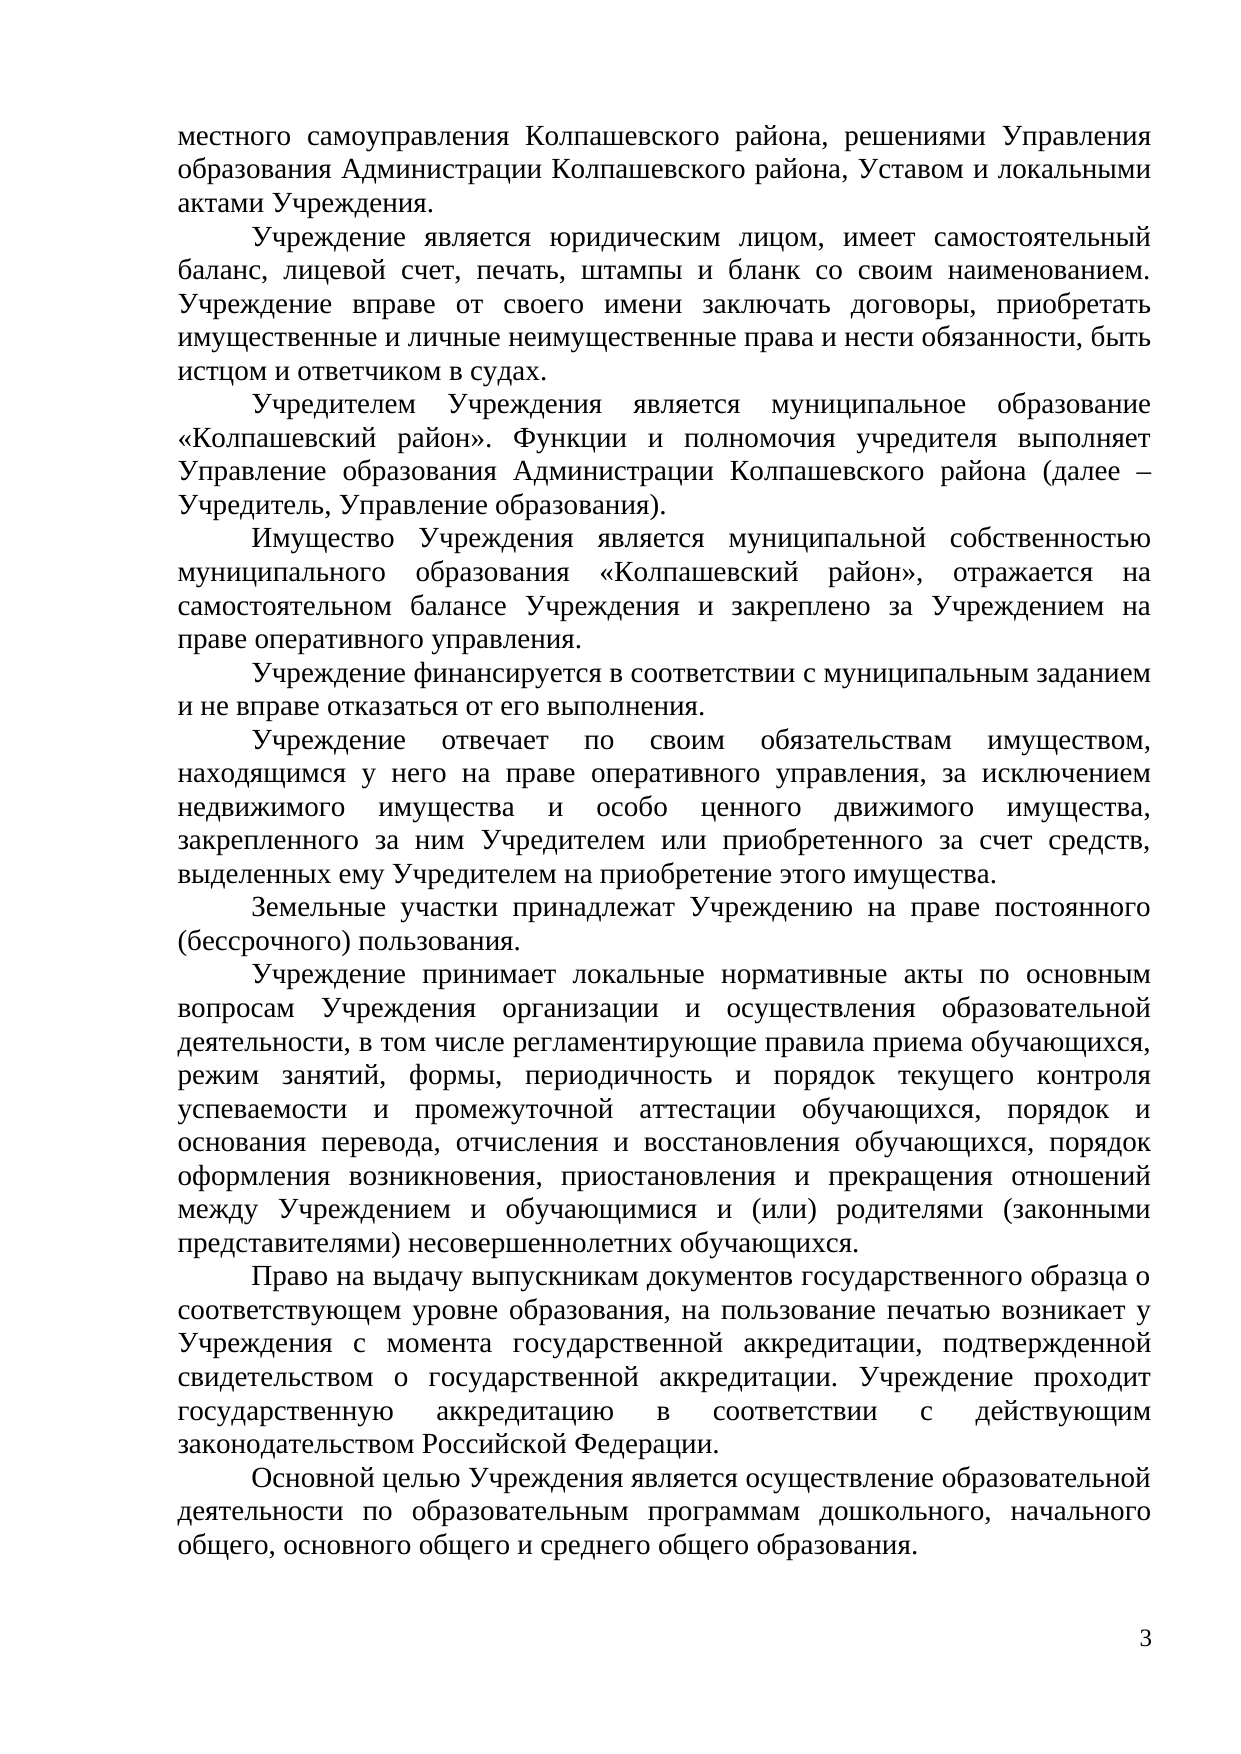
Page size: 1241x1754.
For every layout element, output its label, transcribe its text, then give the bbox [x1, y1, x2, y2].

text Основной целью Учреждения является осуществление образовательной деятельности по образовательным программам дошкольного, начального общего, основного общего и среднего общего образования. [177, 1460, 1152, 1560]
text Имущество Учреждения является муниципальной собственностью муниципального образования «Колпашевский район», отражается на самостоятельном балансе Учреждения и закреплено за Учреждением на праве оперативного управления. [177, 521, 1152, 655]
text Учреждение отвечает по своим обязательствам имуществом, находящимся у него на праве оперативного управления, за исключением недвижимого имущества и особо ценного движимого имущества, закрепленного за ним Учредителем или приобретенного за счет средств, выделенных ему Учредителем на приобретение этого имущества. [177, 722, 1152, 889]
text Учреждение финансируется в соответствии с муниципальным заданием и не вправе отказаться от его выполнения. [177, 655, 1152, 722]
text Учреждение является юридическим лицом, имеет самостоятельный баланс, лицевой счет, печать, штампы и бланк со своим наименованием. Учреждение вправе от своего имени заключать договоры, приобретать имущественные и личные неимущественные права и нести обязанности, быть истцом и ответчиком в судах. [177, 219, 1152, 386]
text Учредителем Учреждения является муниципальное образование «Колпашевский район». Функции и полномочия учредителя выполняет Управление образования Администрации Колпашевского района (далее – Учредитель, Управление образования). [177, 386, 1152, 521]
text Учреждение принимает локальные нормативные акты по основным вопросам Учреждения организации и осуществления образовательной деятельности, в том числе регламентирующие правила приема обучающихся, режим занятий, формы, периодичность и порядок текущего контроля успеваемости и промежуточной аттестации обучающихся, порядок и основания перевода, отчисления и восстановления обучающихся, порядок оформления возникновения, приостановления и прекращения отношений между Учреждением и обучающимися и (или) родителями (законными представителями) несовершеннолетних обучающихся. [177, 957, 1152, 1258]
text Земельные участки принадлежат Учреждению на праве постоянного (бессрочного) пользования. [177, 889, 1152, 957]
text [177, 118, 1152, 219]
text Право на выдачу выпускникам документов государственного образца о соответствующем уровне образования, на пользование печатью возникает у Учреждения с момента государственной аккредитации, подтвержденной свидетельством о государственной аккредитации. Учреждение проходит государственную аккредитацию в соответствии с действующим законодательством Российской Федерации. [177, 1258, 1152, 1460]
